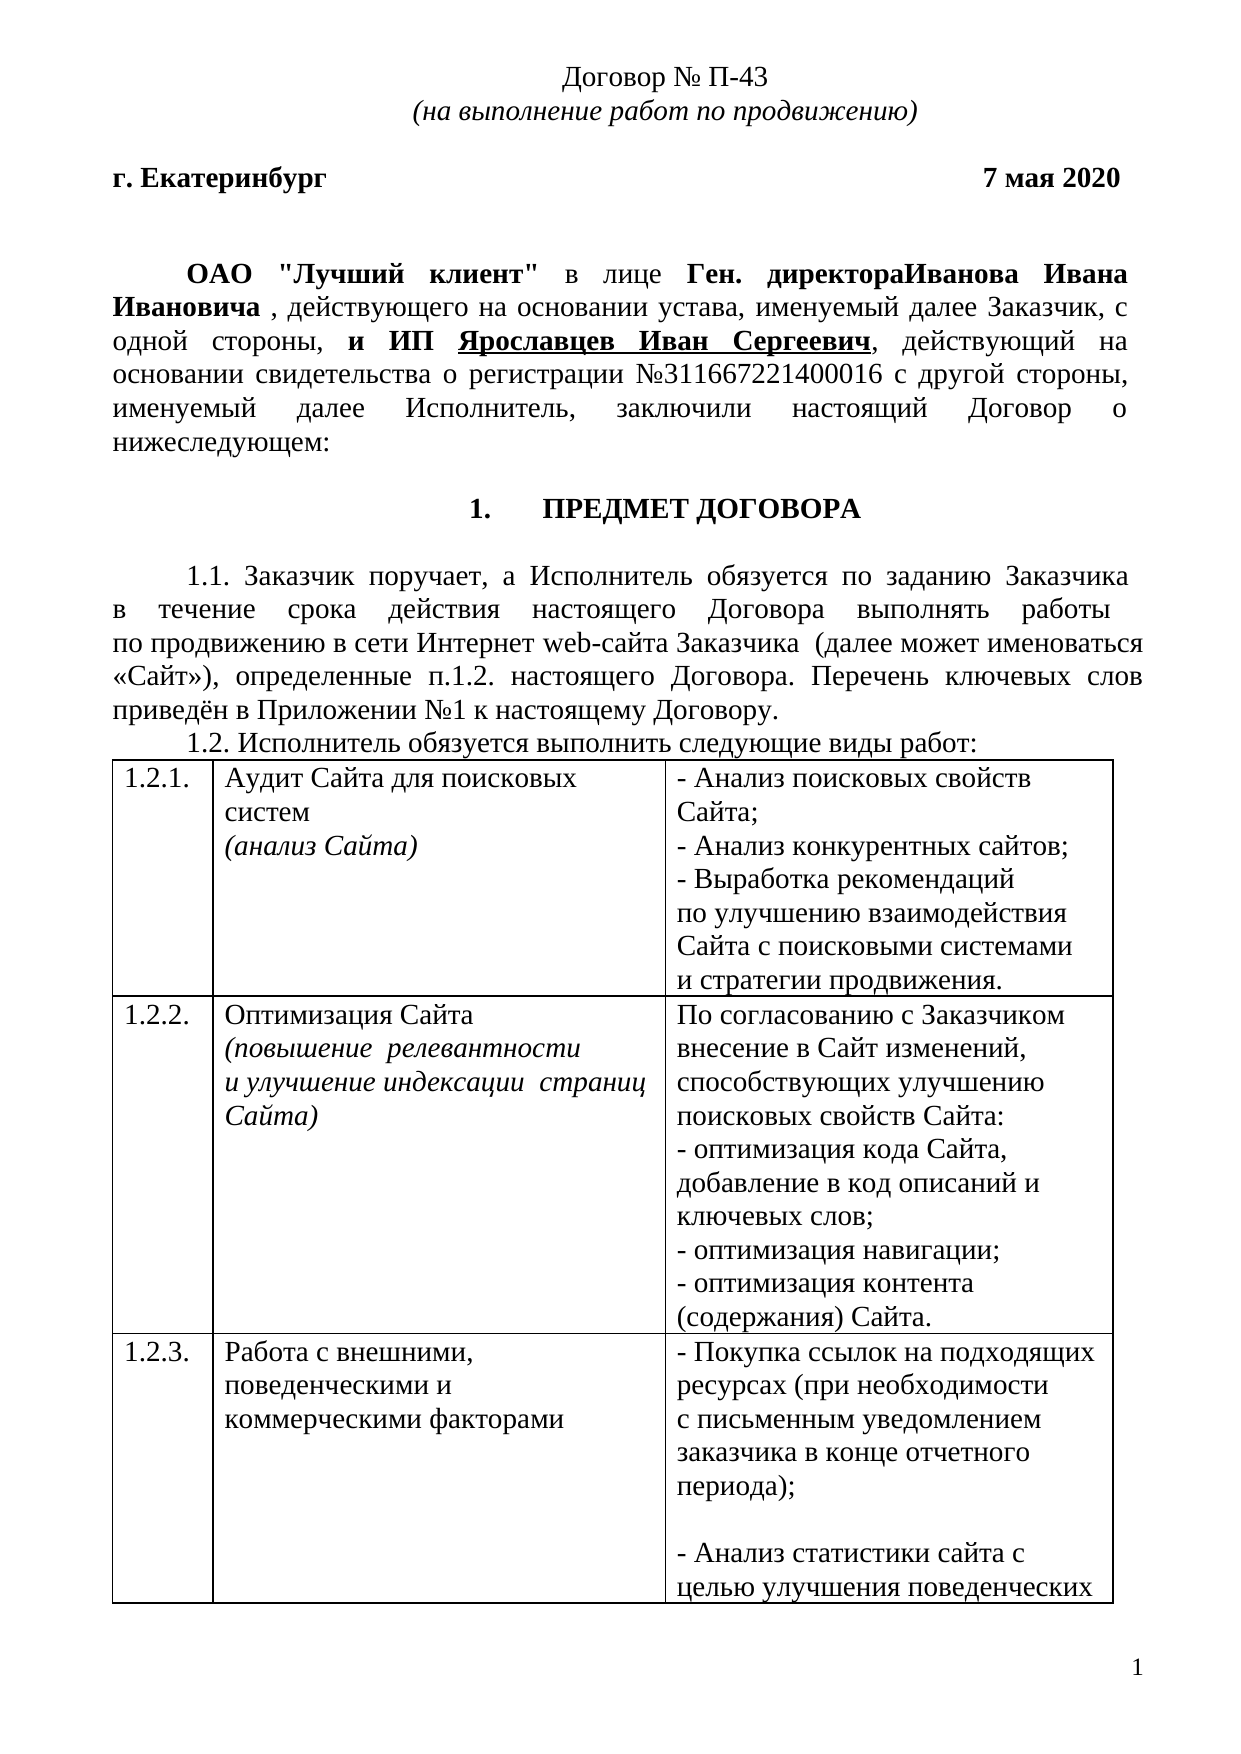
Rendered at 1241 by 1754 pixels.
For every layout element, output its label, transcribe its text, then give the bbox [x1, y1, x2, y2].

table_header Аудит Сайта для поисковых систем (анализ Сайта) [214, 761, 665, 995]
text 1.2. Исполнитель обязуется выполнить следующие виды работ: [112, 726, 1144, 759]
text (на выполнение работ по продвижению) [112, 93, 1144, 126]
table_header г. Екатеринбург [101, 160, 616, 256]
text Договор № П-43 [112, 59, 1144, 93]
text 1.1. Заказчик поручает, а Исполнитель обязуется по заданию Заказчика в течение срока действия настоящего Договора выполнять работы по продвижению в сети Интернет web-сайта Заказчика (далее может именоваться «Сайт»), определенные п.1.2. настоящего Договора. Перечень ключевых слов приведён в Приложении №1 к настоящему Договору. [112, 558, 1144, 726]
text ОАО "Лучший клиент" в лице Ген. директораИванова Ивана Ивановича , действующего на основании устава, именуемый далее Заказчик, с одной стороны, и ИП Ярославцев Иван Сергеевич, действующий на основании свидетельства о регистрации №311667221400016 с другой стороны, именуемый далее Исполнитель, заключили настоящий Договор о нижеследующем: [112, 256, 1128, 457]
table_cell 1.2.3. [113, 1334, 212, 1602]
table_header - Анализ поисковых свойств Сайта; - Анализ конкурентных сайтов; - Выработка рекомендаций по улучшению взаимодействия Сайта с поисковыми системами и стратегии продвижения. [666, 761, 1112, 995]
table_cell 1.2.2. [113, 997, 212, 1332]
table_cell Оптимизация Сайта (повышение релевантности и улучшение индексации страниц Сайта) [214, 997, 665, 1332]
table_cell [214, 1334, 665, 1602]
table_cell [666, 1334, 1112, 1602]
list ПРЕДМЕТ ДОГОВОРА [112, 491, 1144, 524]
table_cell По согласованию с Заказчиком внесение в Сайт изменений, способствующих улучшению поисковых свойств Сайта: - оптимизация кода Сайта, добавление в код описаний и ключевых слов; - оптимизация навигации; - оптимизация контента (содержания) Сайта. [666, 997, 1112, 1332]
table_header 7 мая 2020 [616, 160, 1131, 256]
table_header 1.2.1. [113, 761, 212, 995]
